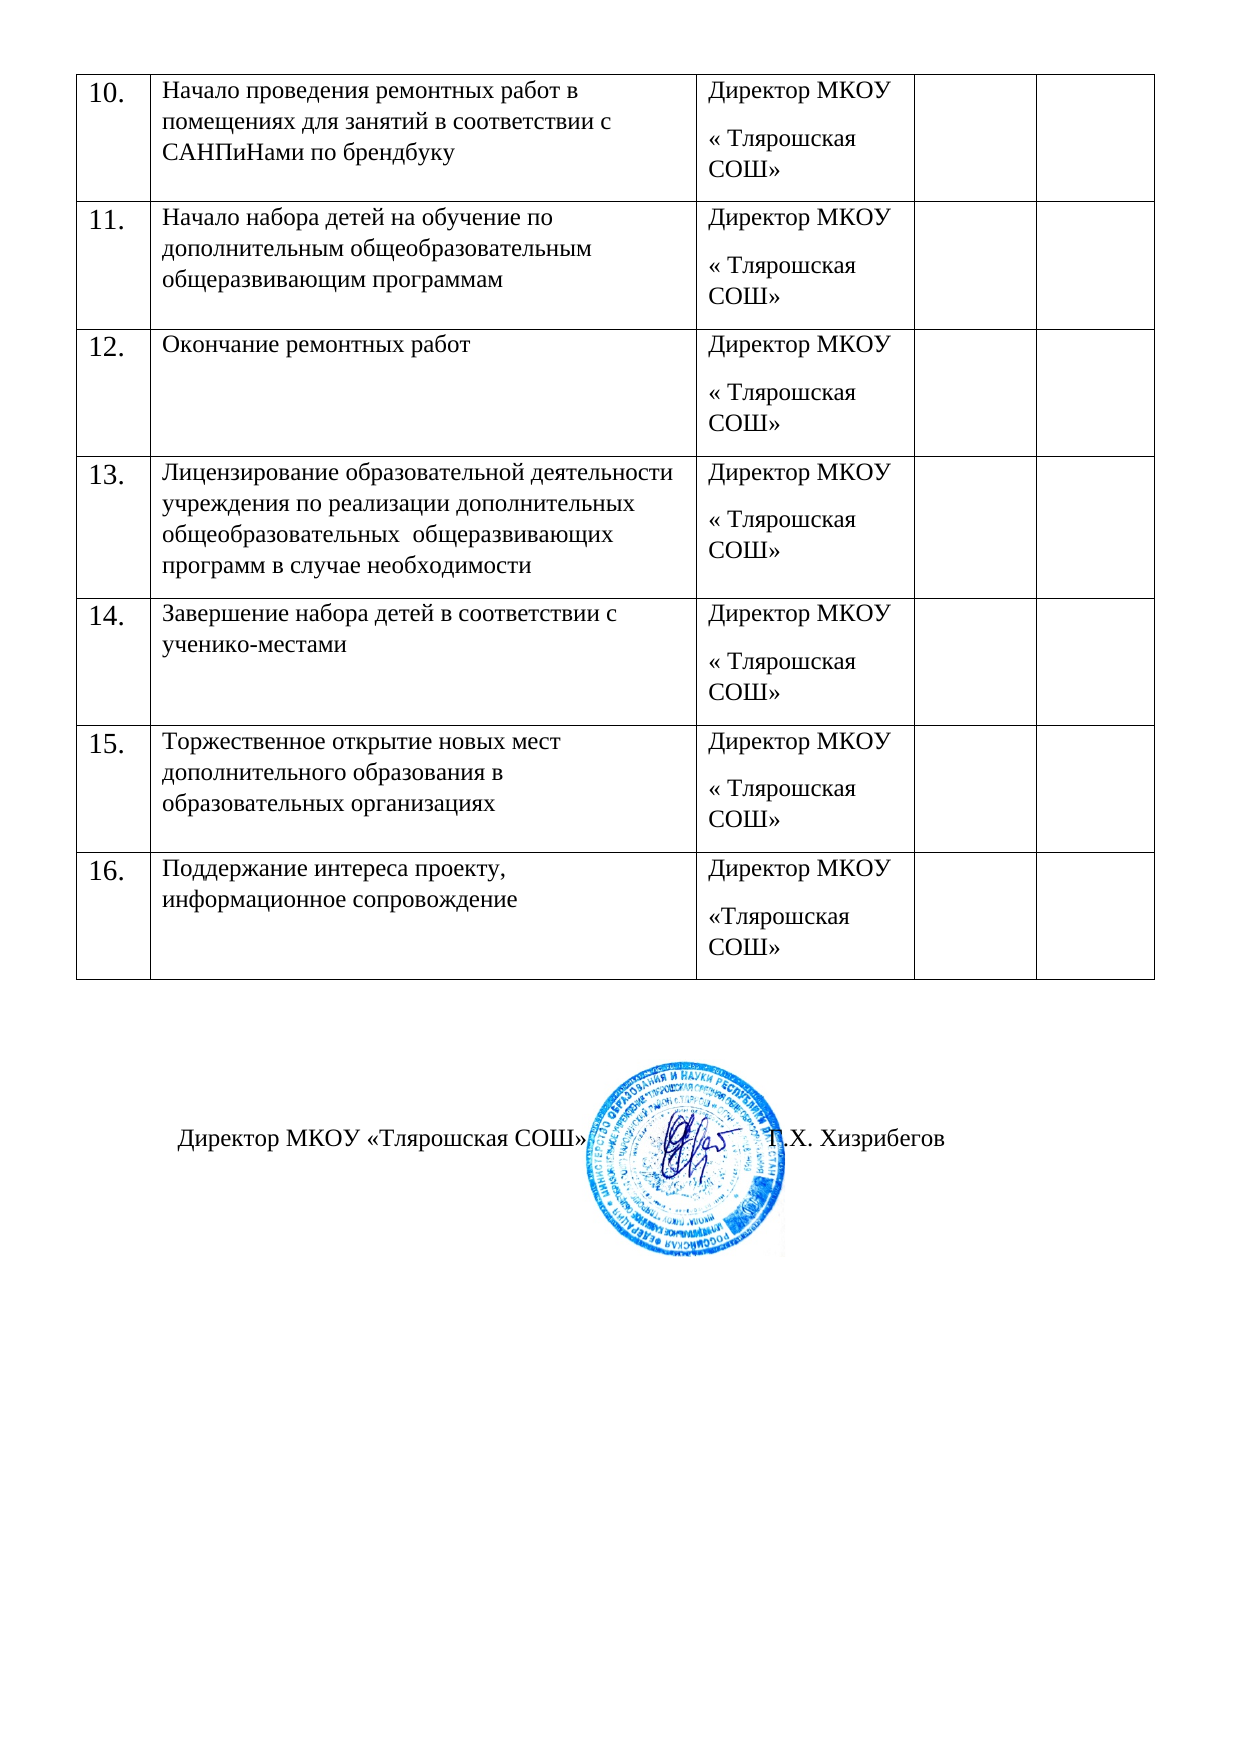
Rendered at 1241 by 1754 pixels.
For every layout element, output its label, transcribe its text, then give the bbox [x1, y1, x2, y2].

table_cell [1037, 75, 1154, 201]
table_cell [915, 457, 1036, 597]
table_cell Окончание ремонтных работ [151, 330, 696, 456]
text Директор МКОУ «Тлярошская СОШ» Г.Х. Хизрибегов [177, 1123, 1152, 1151]
table_cell Начало проведения ремонтных работ в помещениях для занятий в соответствии с САНПиНами по брендбуку [151, 75, 696, 201]
table_cell [915, 202, 1036, 328]
table_cell Директор МКОУ «Тлярошская СОШ» [697, 853, 914, 979]
picture [571, 1151, 786, 1257]
table_cell [915, 853, 1036, 979]
table_cell [1037, 853, 1154, 979]
table_cell Директор МКОУ « Тлярошская СОШ» [697, 599, 914, 725]
table_cell [915, 726, 1036, 852]
table_cell 10. [77, 75, 150, 201]
table_cell [915, 75, 1036, 201]
table_cell Начало набора детей на обучение по дополнительным общеобразовательным общеразвивающим программам [151, 202, 696, 328]
table_cell Лицензирование образовательной деятельности учреждения по реализации дополнительных общеобразовательных общеразвивающих программ в случае необходимости [151, 457, 696, 597]
table_cell Поддержание интереса проекту, информационное сопровождение [151, 853, 696, 979]
table_cell [1037, 457, 1154, 597]
table_cell [1037, 202, 1154, 328]
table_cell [697, 75, 914, 201]
table_cell [1037, 726, 1154, 852]
table_cell [1037, 599, 1154, 725]
table_cell [915, 330, 1036, 456]
table_cell 13. [77, 457, 150, 597]
table_cell [1037, 330, 1154, 456]
table_cell Завершение набора детей в соответствии с ученико-местами [151, 599, 696, 725]
table_cell Торжественное открытие новых мест дополнительного образования в образовательных организациях [151, 726, 696, 852]
table_cell 12. [77, 330, 150, 456]
table_cell 15. [77, 726, 150, 852]
table_cell Директор МКОУ « Тлярошская СОШ» [697, 457, 914, 597]
table_cell 11. [77, 202, 150, 328]
table_cell 14. [77, 599, 150, 725]
table_cell [915, 599, 1036, 725]
table_cell Директор МКОУ « Тлярошская СОШ» [697, 330, 914, 456]
table_cell Директор МКОУ « Тлярошская СОШ» [697, 202, 914, 328]
table_cell Директор МКОУ « Тлярошская СОШ» [697, 726, 914, 852]
table_cell 16. [77, 853, 150, 979]
picture [571, 1059, 786, 1123]
